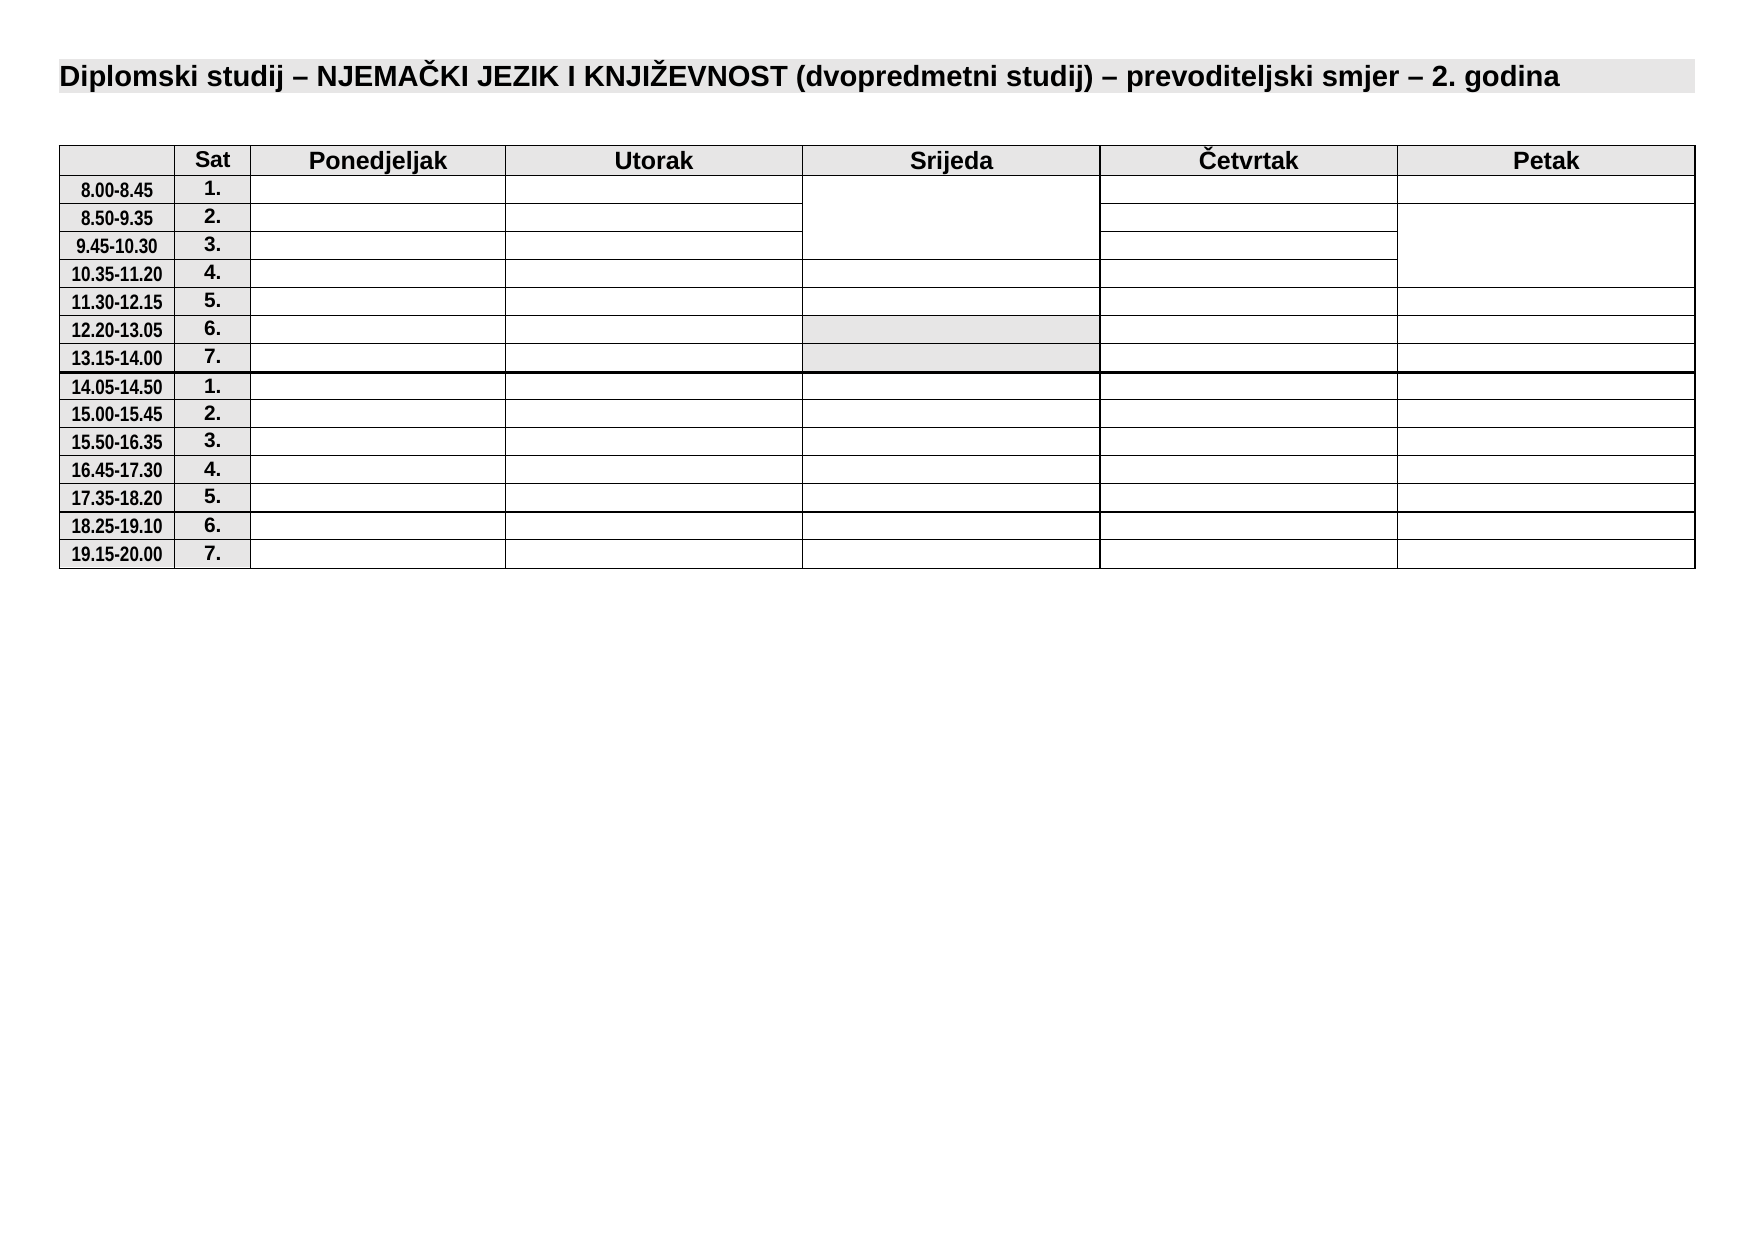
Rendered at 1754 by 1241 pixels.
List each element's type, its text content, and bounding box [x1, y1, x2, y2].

table_cell [1101, 344, 1397, 371]
table_cell [1101, 374, 1397, 399]
table_cell [1398, 176, 1694, 203]
table_cell 6. [175, 316, 250, 343]
table_header [60, 146, 174, 175]
table_cell 14.05-14.50 [60, 374, 174, 399]
table_cell [1398, 513, 1694, 539]
table_cell 5. [175, 288, 250, 315]
table_cell [251, 400, 505, 427]
table_cell [506, 232, 802, 259]
table_cell [1101, 288, 1397, 315]
table_cell 2. [175, 400, 250, 427]
table_cell [803, 484, 1099, 511]
table_cell [506, 316, 802, 343]
table_cell [251, 176, 505, 203]
table_cell 7. [175, 344, 250, 371]
table_cell [1101, 513, 1397, 539]
table_cell 11.30-12.15 [60, 288, 174, 315]
table_cell 15.00-15.45 [60, 400, 174, 427]
table_cell [506, 204, 802, 231]
table_cell [251, 428, 505, 455]
table_cell [506, 540, 802, 567]
table_cell [251, 344, 505, 371]
table_cell [803, 288, 1099, 315]
table_cell [251, 204, 505, 231]
table_cell 1. [175, 374, 250, 399]
table_cell [1398, 540, 1694, 567]
table_cell [506, 288, 802, 315]
table_header Četvrtak [1101, 146, 1397, 175]
table_cell [1398, 316, 1694, 343]
table_cell [1101, 176, 1397, 203]
table_cell [1101, 316, 1397, 343]
table_cell 8.00-8.45 [60, 176, 174, 203]
table_cell [251, 513, 505, 539]
table_cell [1101, 400, 1397, 427]
table_cell [251, 260, 505, 287]
table_cell 15.50-16.35 [60, 428, 174, 455]
table_cell [1101, 484, 1397, 511]
table_cell [803, 513, 1099, 539]
table_cell [251, 316, 505, 343]
table_cell [803, 316, 1099, 343]
table_cell [1398, 288, 1694, 315]
table_cell [506, 428, 802, 455]
table_cell [1101, 540, 1397, 567]
table_cell [1398, 344, 1694, 371]
table_cell [1398, 374, 1694, 399]
table_cell [803, 176, 1099, 259]
table_header Srijeda [803, 146, 1099, 175]
table_cell [506, 513, 802, 539]
table_cell [1101, 428, 1397, 455]
table_cell 19.15-20.00 [60, 540, 174, 567]
table_cell [803, 260, 1099, 287]
table_cell 12.20-13.05 [60, 316, 174, 343]
table_cell [506, 260, 802, 287]
table_cell [1101, 204, 1397, 231]
table_cell [1101, 456, 1397, 483]
table_cell [1398, 456, 1694, 483]
table_cell [506, 456, 802, 483]
table_cell 2. [175, 204, 250, 231]
table_cell [1101, 260, 1397, 287]
table_cell [803, 540, 1099, 567]
table_cell 10.35-11.20 [60, 260, 174, 287]
table_cell [251, 540, 505, 567]
table_header Petak [1398, 146, 1694, 175]
table_cell [251, 288, 505, 315]
table_cell [1398, 400, 1694, 427]
table_cell 7. [175, 540, 250, 567]
table_cell [803, 428, 1099, 455]
table_header Utorak [506, 146, 802, 175]
table_cell [251, 374, 505, 399]
table_cell [506, 400, 802, 427]
table_cell 18.25-19.10 [60, 513, 174, 539]
table_cell 5. [175, 484, 250, 511]
table_cell 17.35-18.20 [60, 484, 174, 511]
table_cell 3. [175, 428, 250, 455]
text Diplomski studij – NJEMAČKI JEZIK I KNJIŽEVNOST (dvopredmetni studij) – prevoditeljski smjer – 2. godina [59, 59, 1695, 93]
table_header Sat [175, 146, 250, 175]
table_cell 16.45-17.30 [60, 456, 174, 483]
table_cell 3. [175, 232, 250, 259]
table_cell [803, 344, 1099, 371]
table_cell [1398, 428, 1694, 455]
table_cell 4. [175, 456, 250, 483]
table_cell 4. [175, 260, 250, 287]
table_cell 9.45-10.30 [60, 232, 174, 259]
table_cell 6. [175, 513, 250, 539]
table_header Ponedjeljak [251, 146, 505, 175]
table_cell [1101, 232, 1397, 259]
table_cell [803, 456, 1099, 483]
table_cell 13.15-14.00 [60, 344, 174, 371]
table_cell [506, 176, 802, 203]
table_cell [1398, 204, 1694, 287]
table_cell 1. [175, 176, 250, 203]
table_cell [506, 374, 802, 399]
table_cell [506, 344, 802, 371]
table_cell [251, 232, 505, 259]
table_cell [251, 456, 505, 483]
table_cell [1398, 484, 1694, 511]
table_cell [251, 484, 505, 511]
table_cell [803, 400, 1099, 427]
table_cell [803, 374, 1099, 399]
table_cell [506, 484, 802, 511]
table_cell 8.50-9.35 [60, 204, 174, 231]
